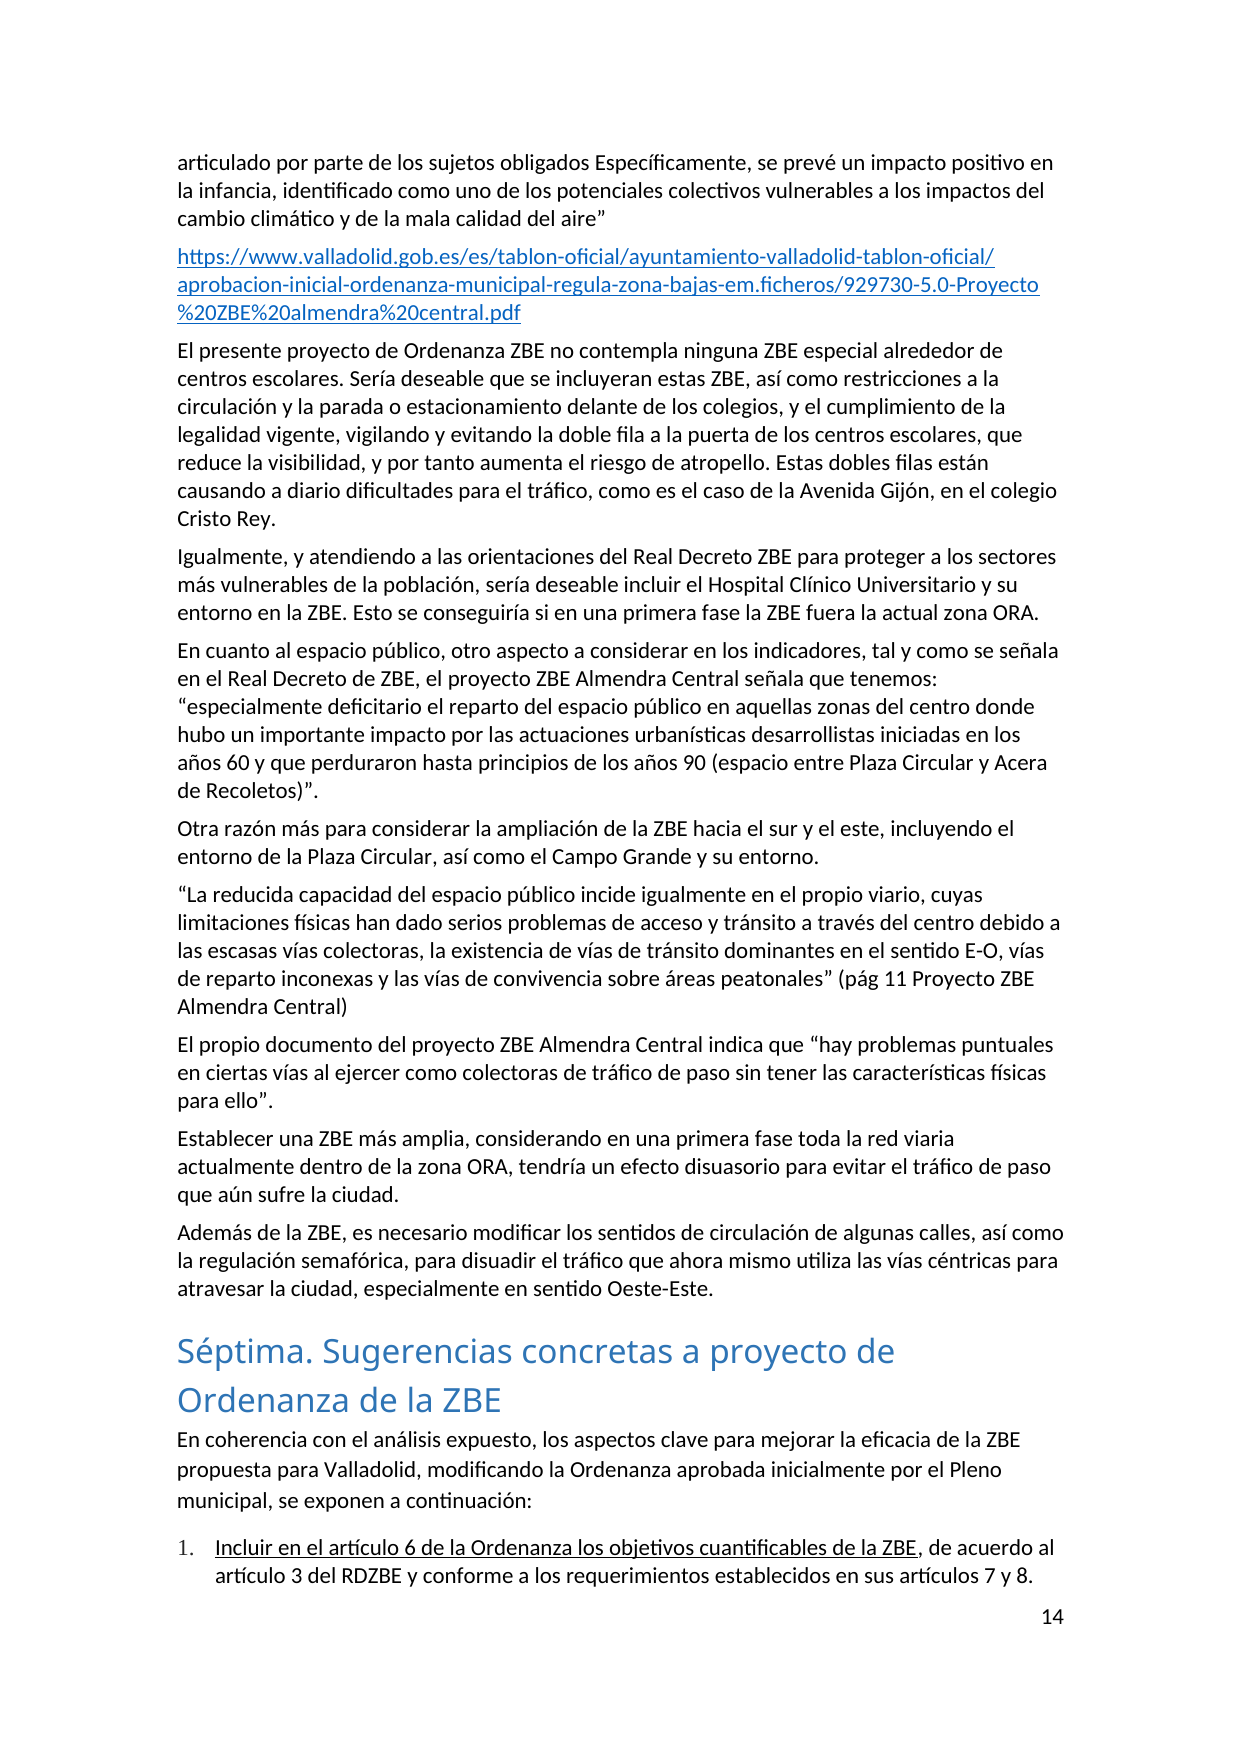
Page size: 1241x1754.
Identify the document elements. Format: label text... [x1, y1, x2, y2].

text Además de la ZBE, es necesario modificar los sentidos de circulación de algunas calles, así como la regulación semafórica, para disuadir el tráfico que ahora mismo utiliza las vías céntricas para atravesar la ciudad, especialmente en sentido Oeste-Este. [177, 1218, 1069, 1302]
text Otra razón más para considerar la ampliación de la ZBE hacia el sur y el este, incluyendo el entorno de la Plaza Circular, así como el Campo Grande y su entorno. [177, 814, 1069, 871]
subtitle Séptima. Sugerencias concretas a proyecto de Ordenanza de la ZBE [177, 1327, 1069, 1422]
text En cuanto al espacio público, otro aspecto a considerar en los indicadores, tal y como se señala en el Real Decreto de ZBE, el proyecto ZBE Almendra Central señala que tenemos: “especialmente deficitario el reparto del espacio público en aquellas zonas del centro donde hubo un importante impacto por las actuaciones urbanísticas desarrollistas iniciadas en los años 60 y que perduraron hasta principios de los años 90 (espacio entre Plaza Circular y Acera de Recoletos)”. [177, 636, 1069, 804]
text “La reducida capacidad del espacio público incide igualmente en el propio viario, cuyas limitaciones físicas han dado serios problemas de acceso y tránsito a través del centro debido a las escasas vías colectoras, la existencia de vías de tránsito dominantes en el sentido E-O, vías de reparto inconexas y las vías de convivencia sobre áreas peatonales” (pág 11 Proyecto ZBE Almendra Central) [177, 880, 1069, 1021]
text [177, 148, 1069, 233]
list Incluir en el artículo 6 de la Ordenanza los objetivos cuantificables de la ZBE, de acuerdo al artículo 3 del RDZBE y conforme a los requerimientos establecidos en sus artículos 7 y 8. [177, 1533, 1067, 1589]
text Igualmente, y atendiendo a las orientaciones del Real Decreto ZBE para proteger a los sectores más vulnerables de la población, sería deseable incluir el Hospital Clínico Universitario y su entorno en la ZBE. Esto se conseguiría si en una primera fase la ZBE fuera la actual zona ORA. [177, 542, 1069, 627]
text Establecer una ZBE más amplia, considerando en una primera fase toda la red viaria actualmente dentro de la zona ORA, tendría un efecto disuasorio para evitar el tráfico de paso que aún sufre la ciudad. [177, 1124, 1069, 1208]
text El propio documento del proyecto ZBE Almendra Central indica que “hay problemas puntuales en ciertas vías al ejercer como colectoras de tráfico de paso sin tener las características físicas para ello”. [177, 1030, 1069, 1114]
text En coherencia con el análisis expuesto, los aspectos clave para mejorar la eficacia de la ZBE propuesta para Valladolid, modificando la Ordenanza aprobada inicialmente por el Pleno municipal, se exponen a continuación: [177, 1425, 1064, 1514]
text El presente proyecto de Ordenanza ZBE no contempla ninguna ZBE especial alrededor de centros escolares. Sería deseable que se incluyeran estas ZBE, así como restricciones a la circulación y la parada o estacionamiento delante de los colegios, y el cumplimiento de la legalidad vigente, vigilando y evitando la doble fila a la puerta de los centros escolares, que reduce la visibilidad, y por tanto aumenta el riesgo de atropello. Estas dobles filas están causando a diario dificultades para el tráfico, como es el caso de la Avenida Gijón, en el colegio Cristo Rey. [177, 336, 1069, 533]
text https://www.valladolid.gob.es/es/tablon-oficial/ayuntamiento-valladolid-tablon-oficial/aprobacion-inicial-ordenanza-municipal-regula-zona-bajas-em.ficheros/929730-5.0-Proyecto%20ZBE%20almendra%20central.pdf [177, 242, 1069, 327]
